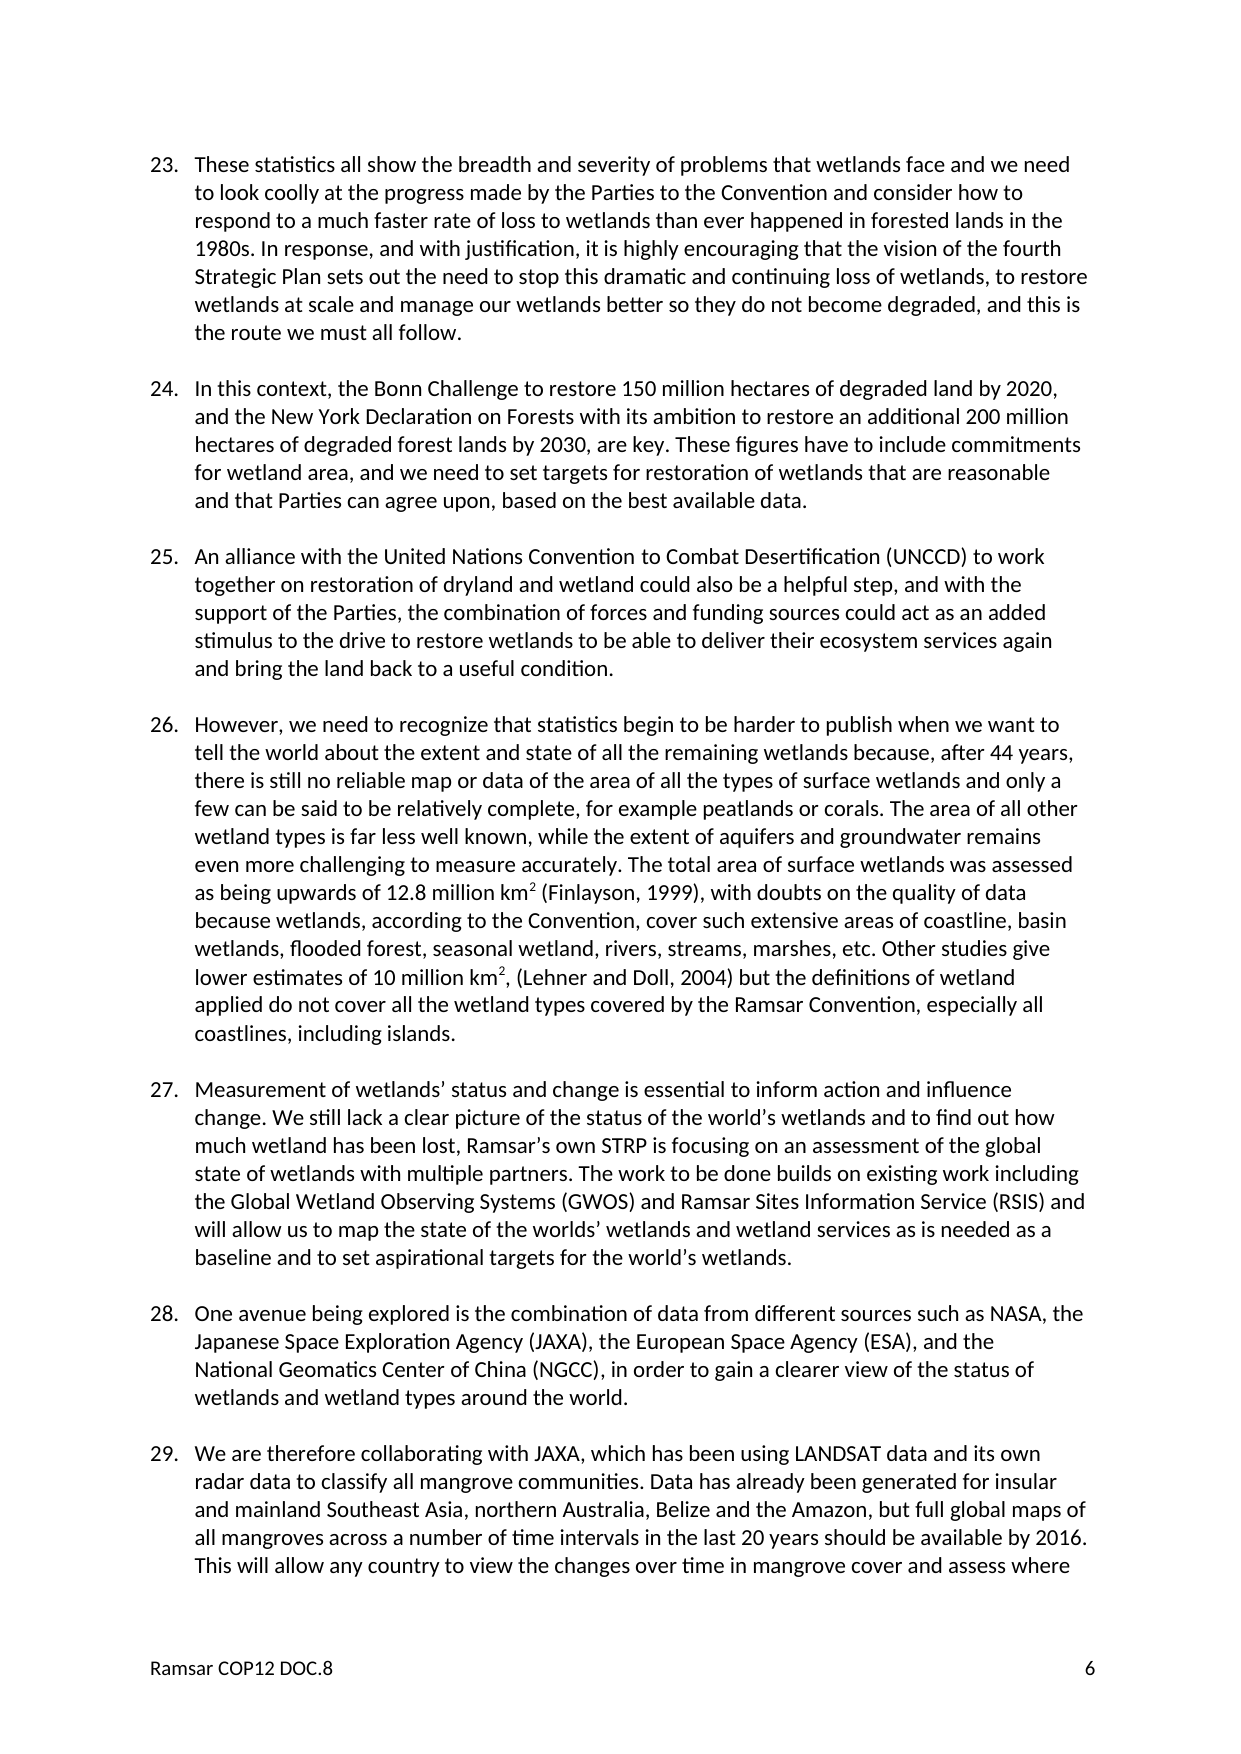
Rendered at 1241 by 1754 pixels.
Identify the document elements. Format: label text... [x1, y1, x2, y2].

list One avenue being explored is the combination of data from different sources such as NASA, the Japanese Space Exploration Agency (JAXA), the European Space Agency (ESA), and the National Geomatics Center of China (NGCC), in order to gain a clearer view of the status of wetlands and wetland types around the world. [150, 1299, 1090, 1411]
list In this context, the Bonn Challenge to restore 150 million hectares of degraded land by 2020, and the New York Declaration on Forests with its ambition to restore an additional 200 million hectares of degraded forest lands by 2030, are key. These figures have to include commitments for wetland area, and we need to set targets for restoration of wetlands that are reasonable and that Parties can agree upon, based on the best available data. [150, 374, 1090, 514]
list These statistics all show the breadth and severity of problems that wetlands face and we need to look coolly at the progress made by the Parties to the Convention and consider how to respond to a much faster rate of loss to wetlands than ever happened in forested lands in the 1980s. In response, and with justification, it is highly encouraging that the vision of the fourth Strategic Plan sets out the need to stop this dramatic and continuing loss of wetlands, to restore wetlands at scale and manage our wetlands better so they do not become degraded, and this is the route we must all follow. [150, 150, 1090, 346]
list An alliance with the United Nations Convention to Combat Desertification (UNCCD) to work together on restoration of dryland and wetland could also be a helpful step, and with the support of the Parties, the combination of forces and funding sources could act as an added stimulus to the drive to restore wetlands to be able to deliver their ecosystem services again and bring the land back to a useful condition. [150, 542, 1090, 682]
list Measurement of wetlands’ status and change is essential to inform action and influence change. We still lack a clear picture of the status of the world’s wetlands and to find out how much wetland has been lost, Ramsar’s own STRP is focusing on an assessment of the global state of wetlands with multiple partners. The work to be done builds on existing work including the Global Wetland Observing Systems (GWOS) and Ramsar Sites Information Service (RSIS) and will allow us to map the state of the worlds’ wetlands and wetland services as is needed as a baseline and to set aspirational targets for the world’s wetlands. [150, 1075, 1090, 1271]
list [150, 1439, 1090, 1579]
list However, we need to recognize that statistics begin to be harder to publish when we want to tell the world about the extent and state of all the remaining wetlands because, after 44 years, there is still no reliable map or data of the area of all the types of surface wetlands and only a few can be said to be relatively complete, for example peatlands or corals. The area of all other wetland types is far less well known, while the extent of aquifers and groundwater remains even more challenging to measure accurately. The total area of surface wetlands was assessed as being upwards of 12.8 million km2 (Finlayson, 1999), with doubts on the quality of data because wetlands, according to the Convention, cover such extensive areas of coastline, basin wetlands, flooded forest, seasonal wetland, rivers, streams, marshes, etc. Other studies give lower estimates of 10 million km2, (Lehner and Doll, 2004) but the definitions of wetland applied do not cover all the wetland types covered by the Ramsar Convention, especially all coastlines, including islands. [150, 710, 1090, 1047]
